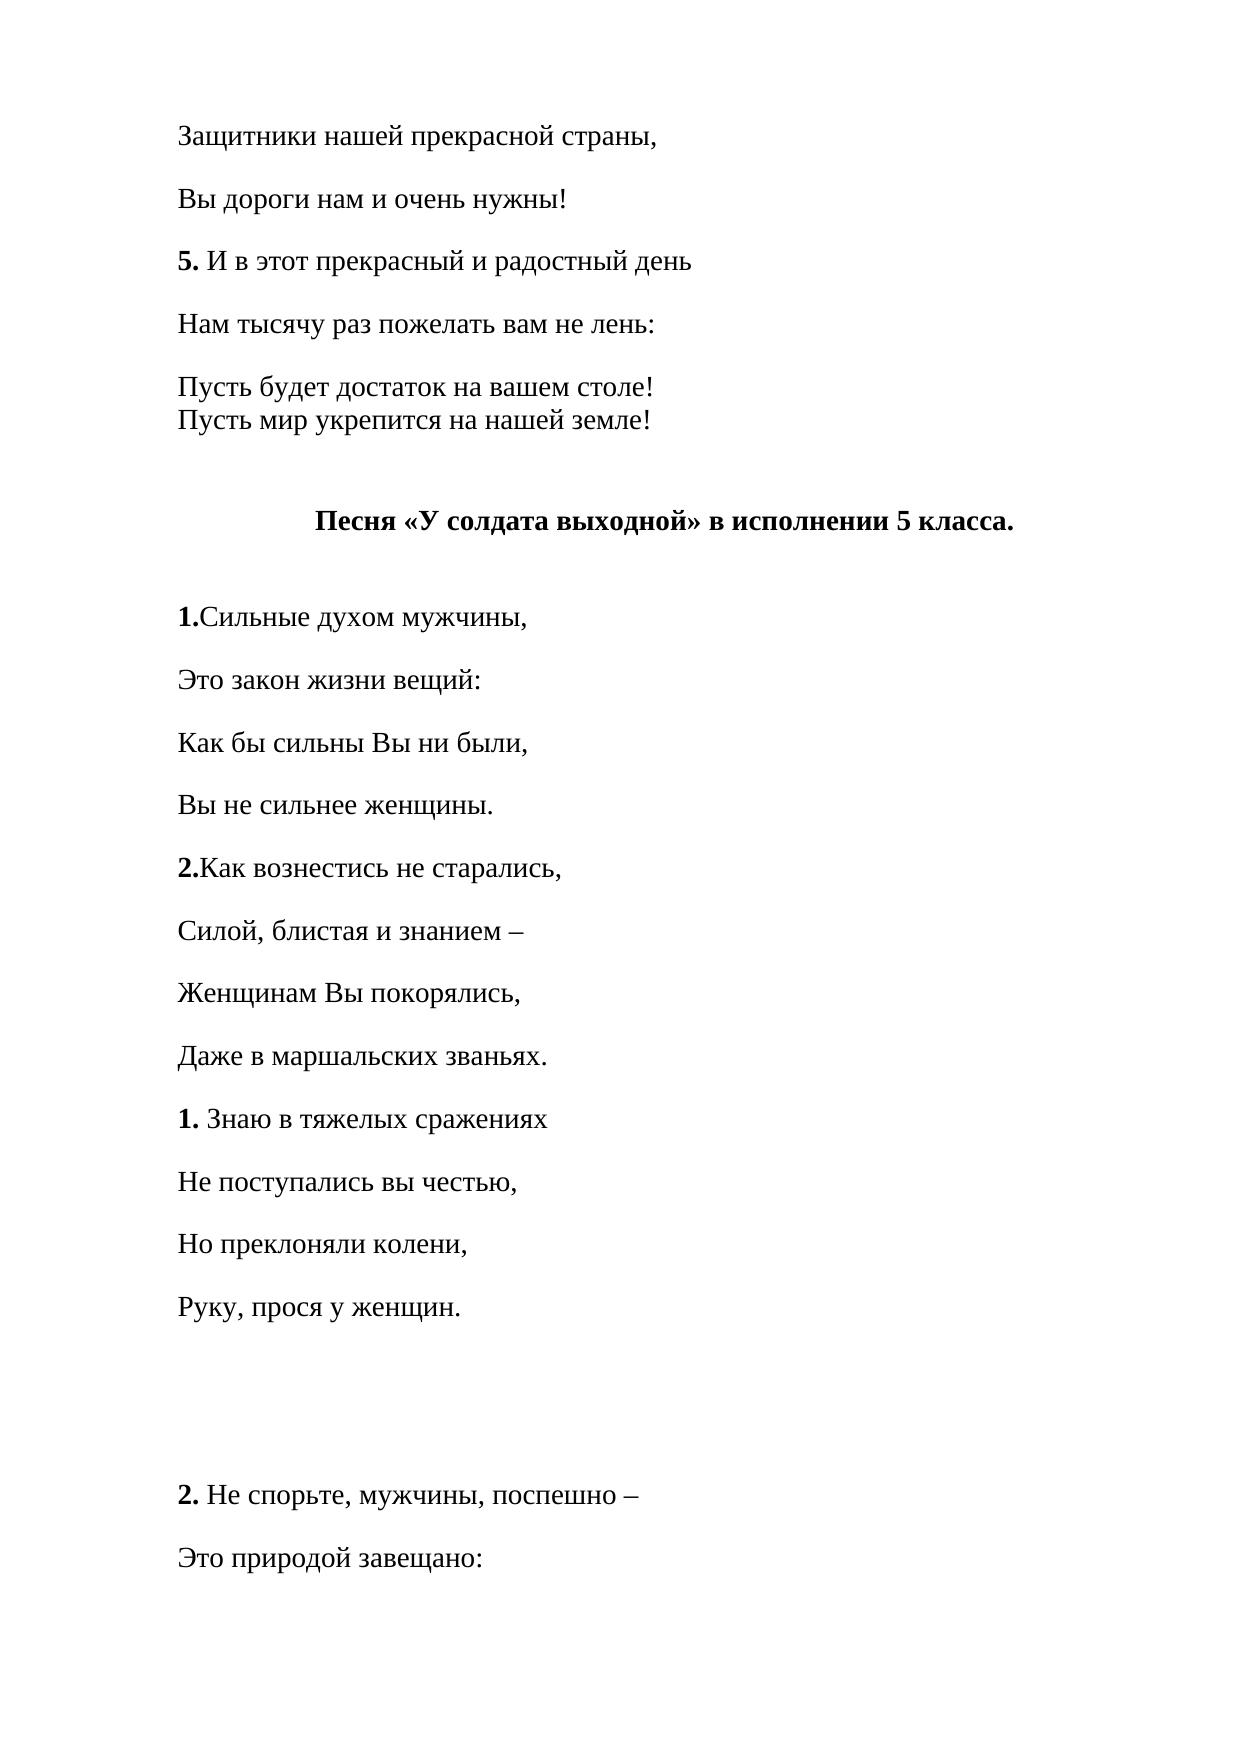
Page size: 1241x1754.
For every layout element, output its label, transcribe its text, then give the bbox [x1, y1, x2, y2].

text Не поступались вы честью, [177, 1164, 1152, 1197]
text Пусть мир укрепится на нашей земле! [177, 402, 1152, 436]
text Песня «У солдата выходной» в исполнении 5 класса. [177, 503, 1152, 537]
text Это природой завещано: [177, 1540, 1152, 1573]
text Вы дороги нам и очень нужны! [177, 181, 1152, 214]
text 5. И в этот прекрасный и радостный день [177, 243, 1152, 277]
text 2. Не спорьте, мужчины, поспешно – [177, 1477, 1152, 1511]
text Даже в маршальских званьях. [177, 1038, 1152, 1072]
text 1.Сильные духом мужчины, [177, 599, 1152, 633]
text Силой, блистая и знанием – [177, 913, 1152, 946]
text Женщинам Вы покорялись, [177, 976, 1152, 1009]
text Нам тысячу раз пожелать вам не лень: [177, 306, 1152, 340]
text Руку, прося у женщин. [177, 1289, 1152, 1323]
text Пусть будет достаток на вашем столе! [177, 369, 1152, 402]
text Как бы сильны Вы ни были, [177, 725, 1152, 758]
text 1. Знаю в тяжелых сражениях [177, 1101, 1152, 1134]
text Защитники нашей прекрасной страны, [177, 118, 1152, 152]
text Вы не сильнее женщины. [177, 787, 1152, 821]
text Но преклоняли колени, [177, 1226, 1152, 1260]
text 2.Как вознестись не старались, [177, 850, 1152, 884]
text Это закон жизни вещий: [177, 662, 1152, 696]
